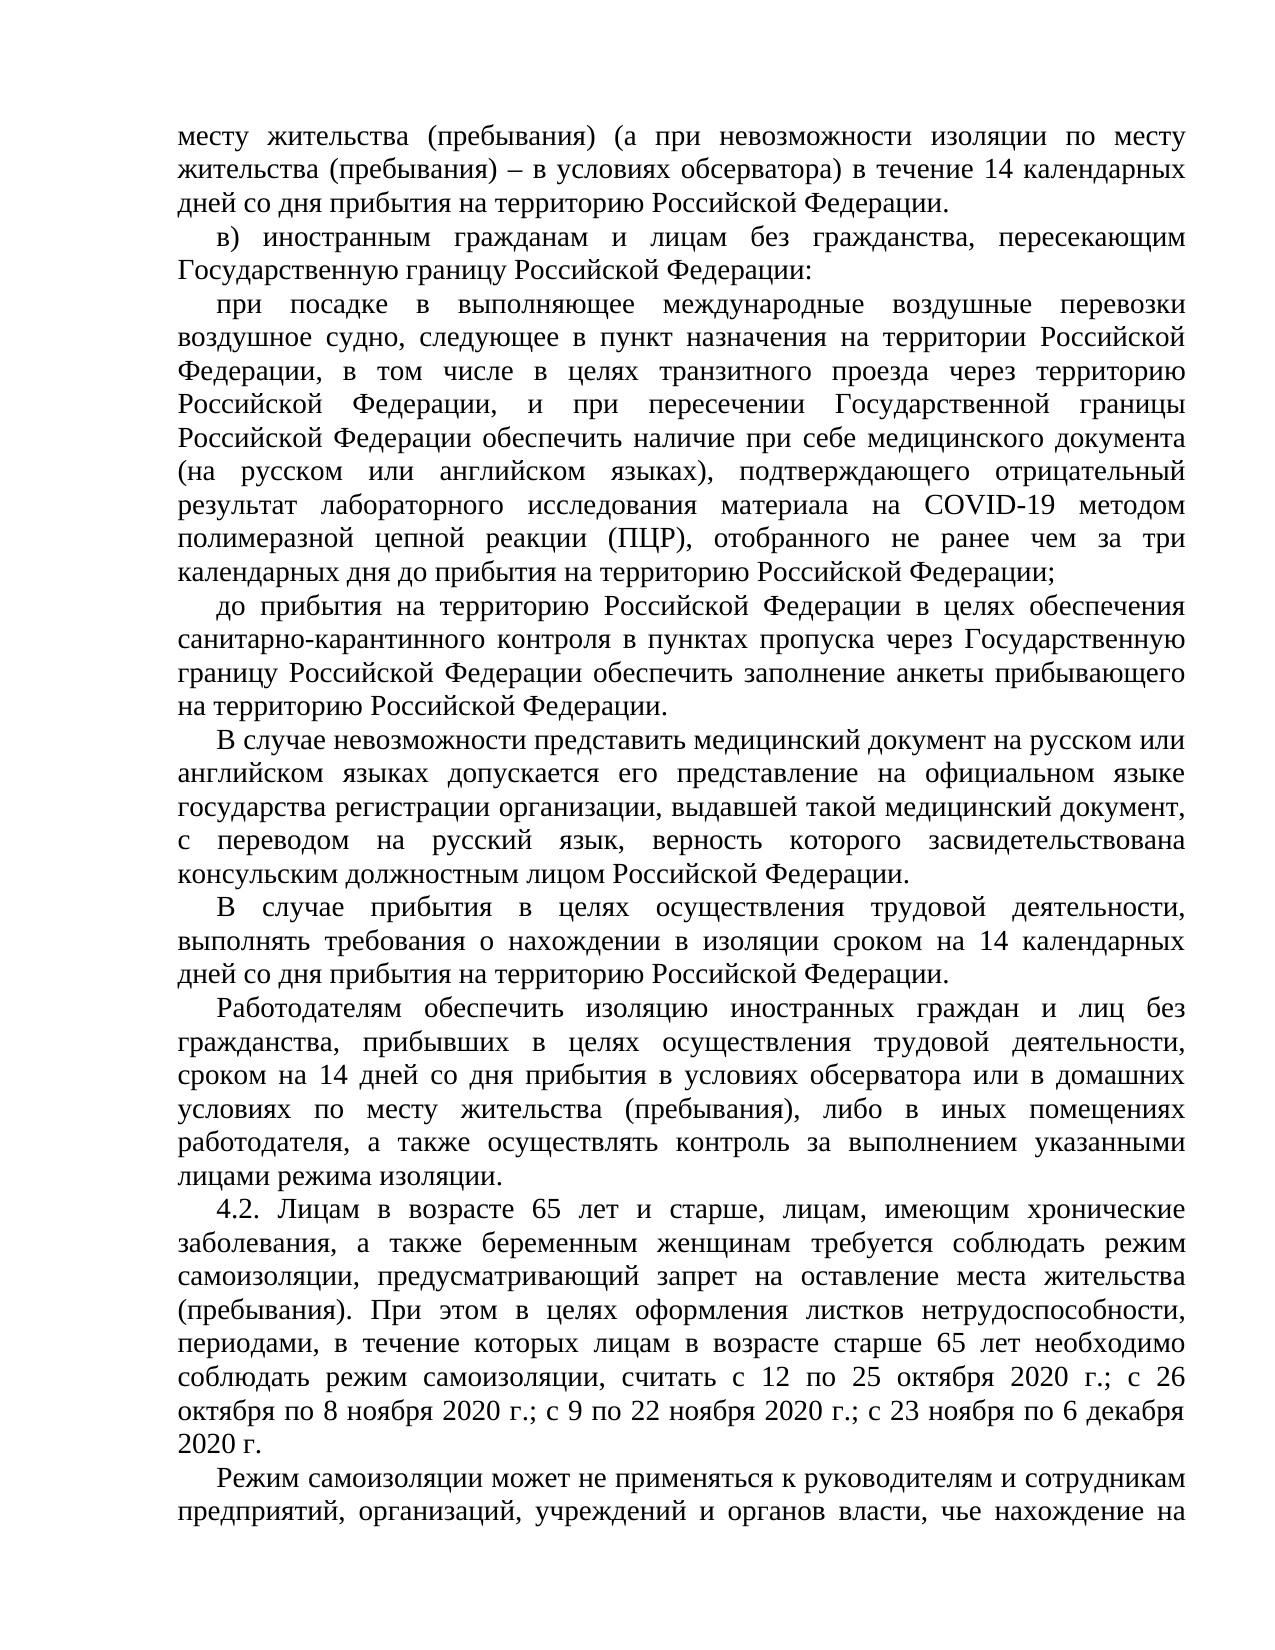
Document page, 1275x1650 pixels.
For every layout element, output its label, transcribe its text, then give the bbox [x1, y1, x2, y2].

text в) иностранным гражданам и лицам без гражданства, пересекающим Государственную границу Российской Федерации: [177, 219, 1186, 286]
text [177, 1460, 1186, 1527]
text Работодателям обеспечить изоляцию иностранных граждан и лиц без гражданства, прибывших в целях осуществления трудовой деятельности, сроком на 14 дней со дня прибытия в условиях обсерватора или в домашних условиях по месту жительства (пребывания), либо в иных помещениях работодателя, а также осуществлять контроль за выполнением указанными лицами режима изоляции. [177, 990, 1186, 1191]
text 4.2. Лицам в возрасте 65 лет и старше, лицам, имеющим хронические заболевания, а также беременным женщинам требуется соблюдать режим самоизоляции, предусматривающий запрет на оставление места жительства (пребывания). При этом в целях оформления листков нетрудоспособности, периодами, в течение которых лицам в возрасте старше 65 лет необходимо соблюдать режим самоизоляции, считать с 12 по 25 октября 2020 г.; с 26 октября по 8 ноября 2020 г.; с 9 по 22 ноября 2020 г.; с 23 ноября по 6 декабря 2020 г. [177, 1191, 1186, 1460]
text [177, 118, 1186, 219]
text В случае прибытия в целях осуществления трудовой деятельности, выполнять требования о нахождении в изоляции сроком на 14 календарных дней со дня прибытия на территорию Российской Федерации. [177, 889, 1186, 990]
text В случае невозможности представить медицинский документ на русском или английском языках допускается его представление на официальном языке государства регистрации организации, выдавшей такой медицинский документ, с переводом на русский язык, верность которого засвидетельствована консульским должностным лицом Российской Федерации. [177, 722, 1186, 889]
text до прибытия на территорию Российской Федерации в целях обеспечения санитарно-карантинного контроля в пунктах пропуска через Государственную границу Российской Федерации обеспечить заполнение анкеты прибывающего на территорию Российской Федерации. [177, 588, 1186, 722]
text при посадке в выполняющее международные воздушные перевозки воздушное судно, следующее в пункт назначения на территории Российской Федерации, в том числе в целях транзитного проезда через территорию Российской Федерации, и при пересечении Государственной границы Российской Федерации обеспечить наличие при себе медицинского документа (на русском или английском языках), подтверждающего отрицательный результат лабораторного исследования материала на COVID-19 методом полимеразной цепной реакции (ПЦР), отобранного не ранее чем за три календарных дня до прибытия на территорию Российской Федерации; [177, 286, 1186, 588]
